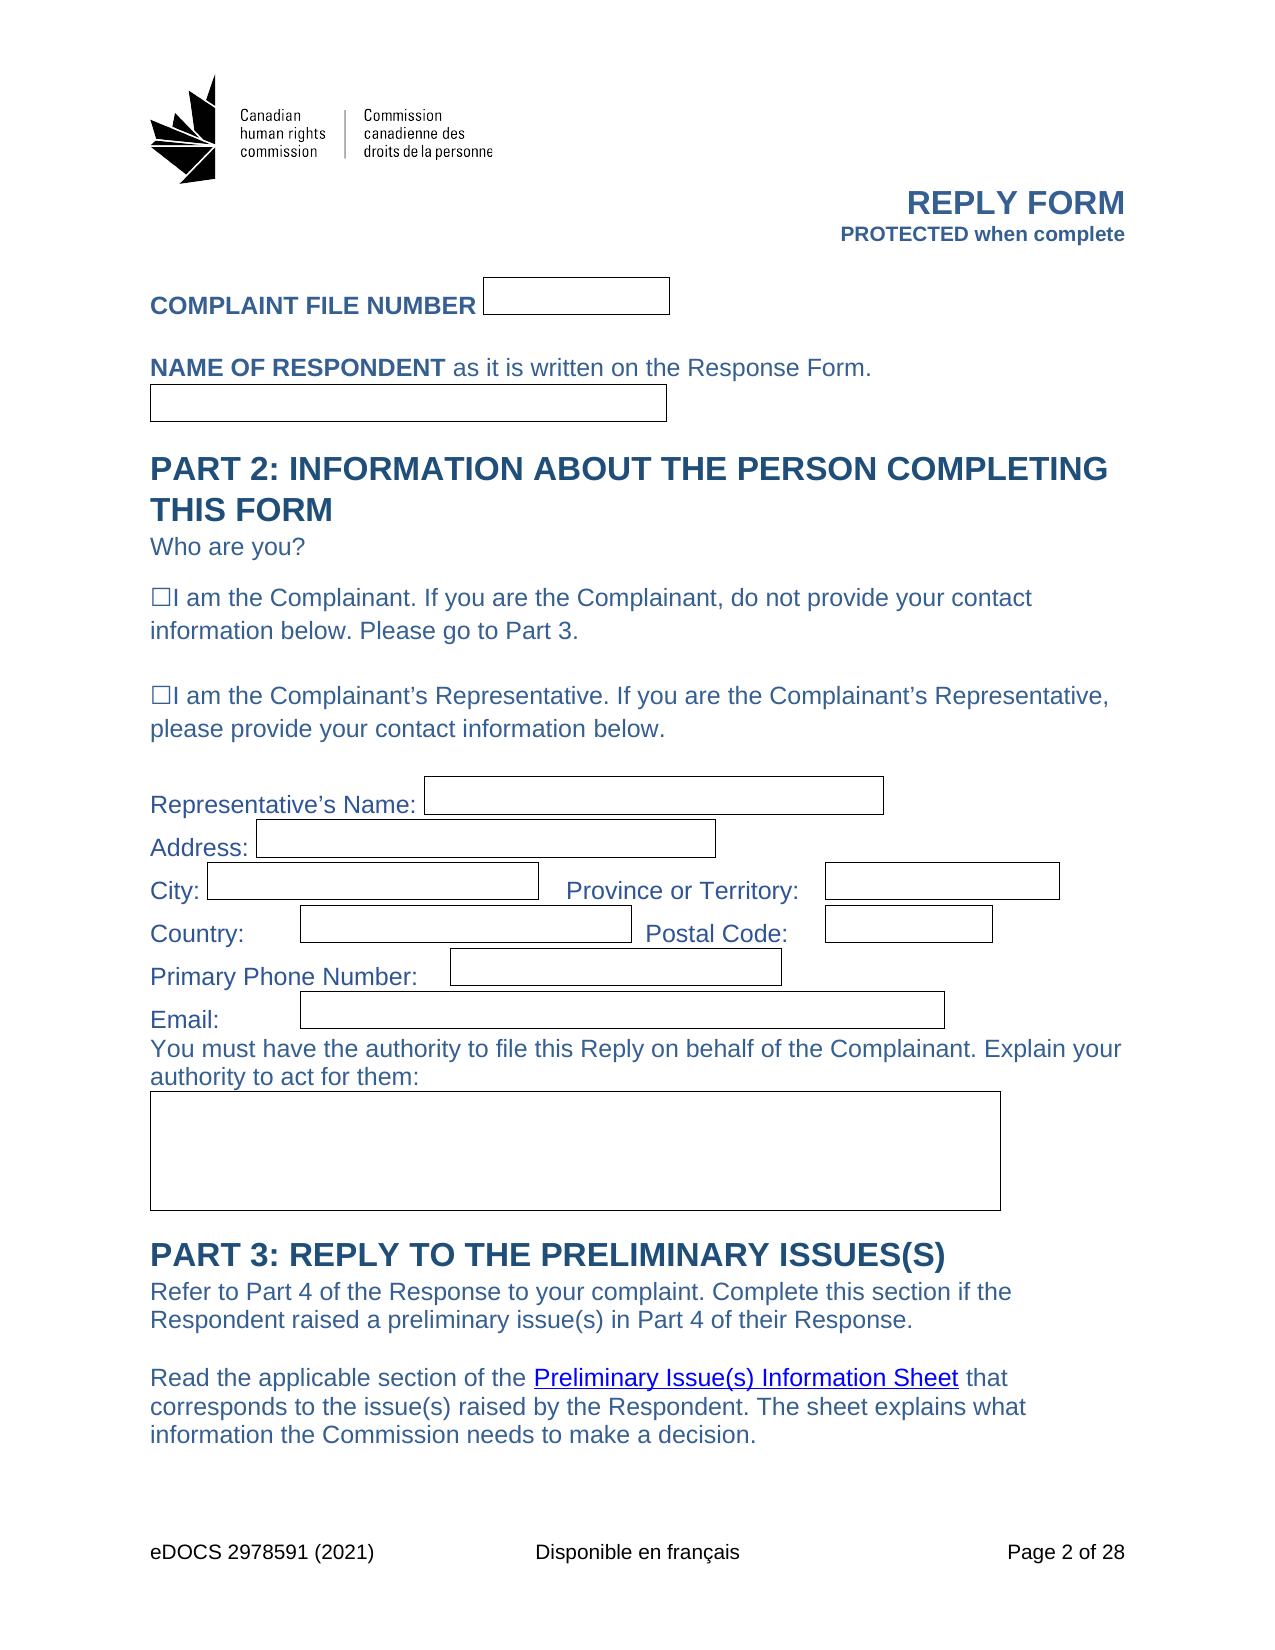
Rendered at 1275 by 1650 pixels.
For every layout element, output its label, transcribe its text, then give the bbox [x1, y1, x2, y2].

text Primary Phone Number: [150, 948, 1125, 991]
text I am the Complainant. If you are the Complainant, do not provide your contact information below. Please go to Part 3. [150, 579, 1125, 644]
text NAME OF RESPONDENT as it is written on the Response Form. [150, 353, 1125, 421]
text Refer to Part 4 of the Response to your complaint. Complete this section if the Respondent raised a preliminary issue(s) in Part 4 of their Response. [150, 1276, 1125, 1334]
subtitle PART 2: INFORMATION ABOUT THE PERSON COMPLETING THIS FORM [150, 449, 1125, 528]
text Representative’s Name: [150, 776, 1125, 819]
text Email: [150, 991, 1125, 1034]
text You must have the authority to file this Reply on behalf of the Complainant. Explain your authority to act for them: [150, 1034, 1125, 1210]
text Country: Postal Code: [150, 905, 1125, 948]
text I am the Complainant’s Representative. If you are the Complainant’s Representative, please provide your contact information below. [150, 678, 1125, 743]
text Who are you? [150, 532, 1125, 560]
text Address: [150, 819, 1125, 862]
text COMPLAINT FILE NUMBER [150, 277, 1125, 319]
text City: Province or Territory: [150, 862, 1125, 905]
subtitle PART 3: REPLY TO THE PRELIMINARY ISSUES(S) [150, 1235, 1125, 1273]
text Read the applicable section of the Preliminary Issue(s) Information Sheet that corresponds to the issue(s) raised by the Respondent. The sheet explains what information the Commission needs to make a decision. [150, 1363, 1125, 1449]
picture [150, 73, 493, 184]
